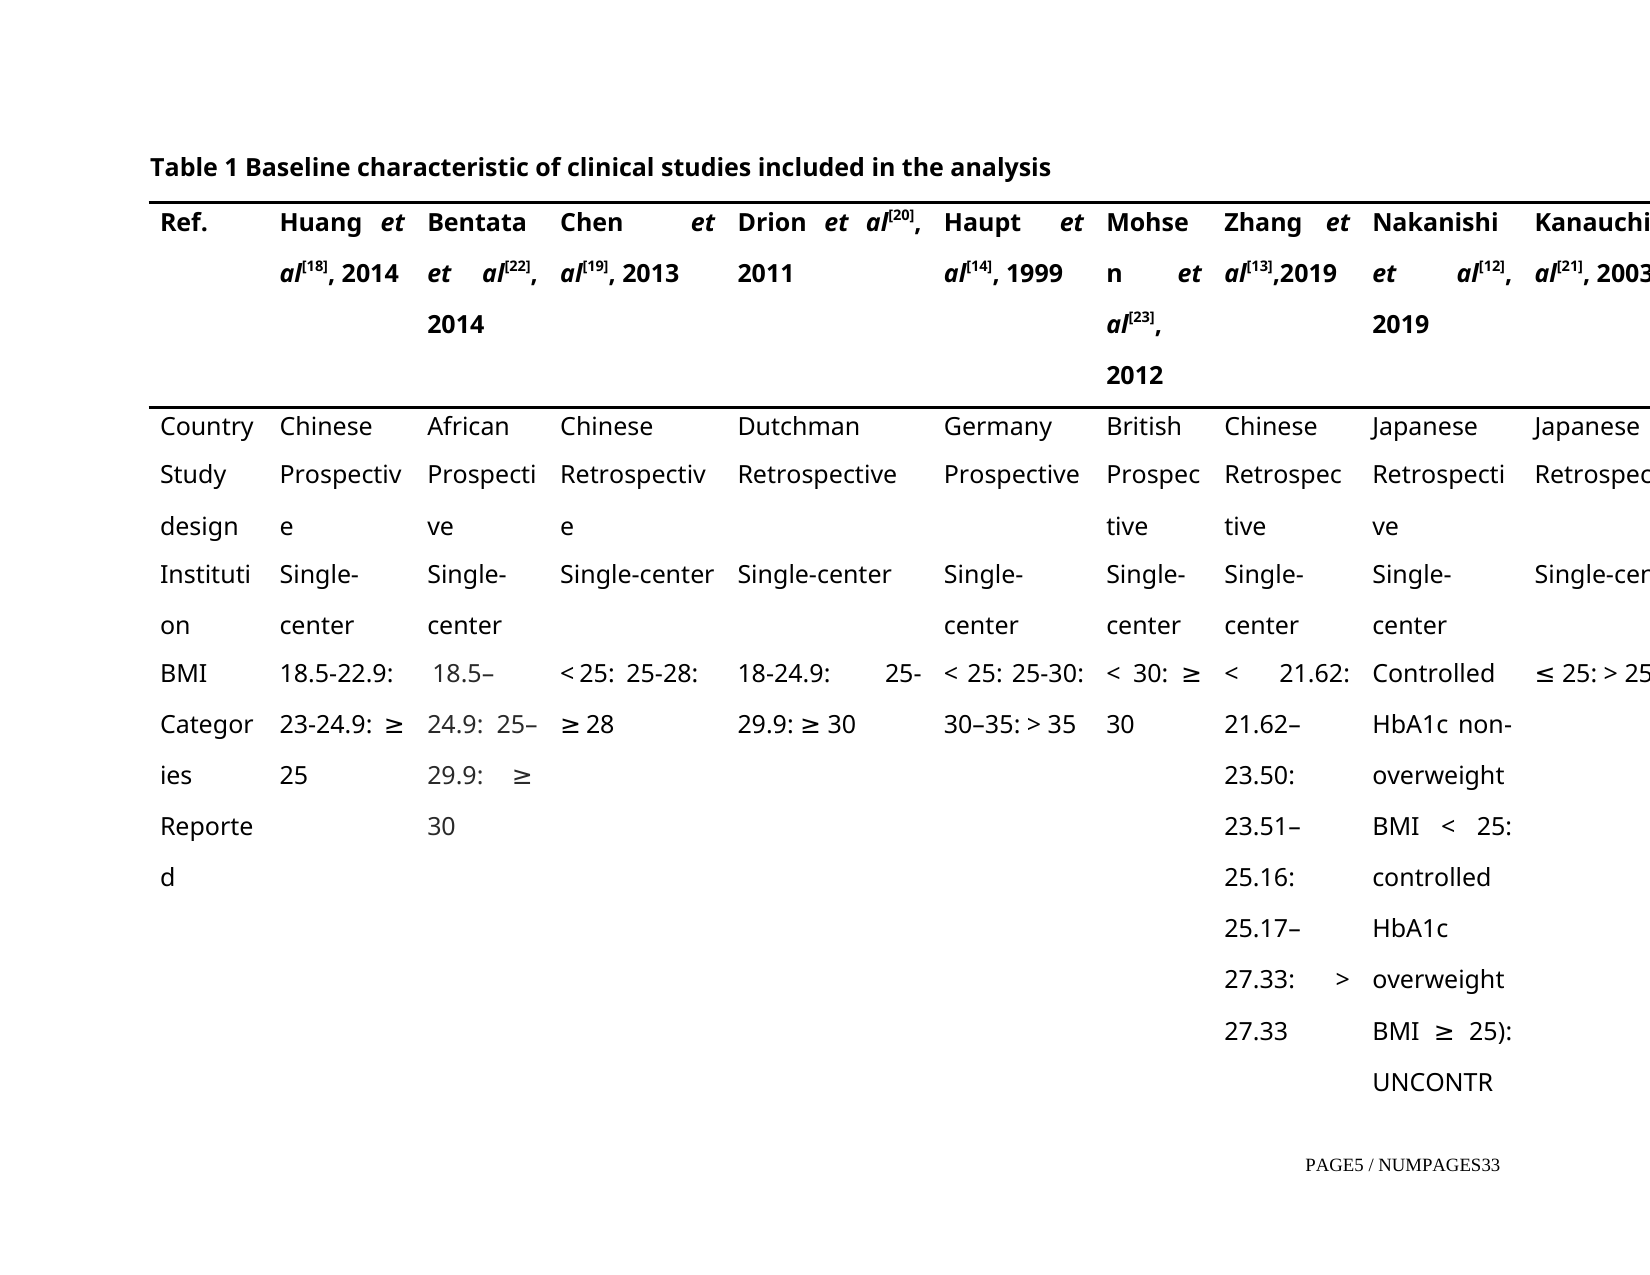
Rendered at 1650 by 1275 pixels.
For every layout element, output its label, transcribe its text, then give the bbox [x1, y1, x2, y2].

table_cell Study design [149, 457, 268, 556]
table_cell Single-center [1213, 556, 1361, 656]
table_cell Single-center [268, 556, 416, 656]
table_cell Single-center [549, 556, 726, 656]
table_cell Retrospective [726, 457, 932, 556]
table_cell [268, 656, 416, 1107]
table_cell Institution [149, 556, 268, 656]
table_cell Chinese [1213, 409, 1361, 457]
table_cell Retrospective [549, 457, 726, 556]
table_cell Country [149, 409, 268, 457]
table_cell Prospective [268, 457, 416, 556]
table_header Mohsen et al[23], 2012 [1095, 204, 1213, 406]
table_header Ref. [149, 204, 268, 406]
table_cell Single-center [726, 556, 932, 656]
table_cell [1361, 656, 1523, 1107]
table_cell African [416, 409, 549, 457]
table_cell Japanese [1523, 409, 1650, 457]
table_cell Dutchman [726, 409, 932, 457]
table_header Zhang et al[13],2019 [1213, 204, 1361, 406]
table_cell < 25: 25-28: ≥ 28 [549, 656, 726, 1107]
table_header Haupt et al[14], 1999 [933, 204, 1095, 406]
table_cell Japanese [1361, 409, 1523, 457]
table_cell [1213, 656, 1361, 1107]
table_cell Single-center [933, 556, 1095, 656]
table_cell British [1095, 409, 1213, 457]
table_cell Prospective [416, 457, 549, 556]
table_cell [416, 656, 549, 1107]
table_cell Prospective [1095, 457, 1213, 556]
table_cell Retrospective [1361, 457, 1523, 556]
table_cell Single-center [1523, 556, 1650, 656]
table_header Nakanishi et al[12], 2019 [1361, 204, 1523, 406]
table_cell Chinese [549, 409, 726, 457]
table_cell Single-center [1095, 556, 1213, 656]
table_cell Retrospective [1213, 457, 1361, 556]
table_cell Single-center [1361, 556, 1523, 656]
table_cell ≤ 25: > 25 [1523, 656, 1650, 1107]
table_header Huang et al[18], 2014 [268, 204, 416, 406]
table_header Bentata et al[22], 2014 [416, 204, 549, 406]
table_header Drion et al[20], 2011 [726, 204, 932, 406]
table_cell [933, 656, 1095, 1107]
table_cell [726, 656, 932, 1107]
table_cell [149, 656, 268, 1107]
table_header Kanauchi et al[21], 2003 [1523, 204, 1650, 406]
text Table 1 Baseline characteristic of clinical studies included in the analysis [150, 150, 1500, 184]
table_cell < 30: ≥ 30 [1095, 656, 1213, 1107]
table_cell Retrospective [1523, 457, 1650, 556]
table_header Chen et al[19], 2013 [549, 204, 726, 406]
table_cell Single-center [416, 556, 549, 656]
table_cell Chinese [268, 409, 416, 457]
table_cell Prospective [933, 457, 1095, 556]
table_cell Germany [933, 409, 1095, 457]
